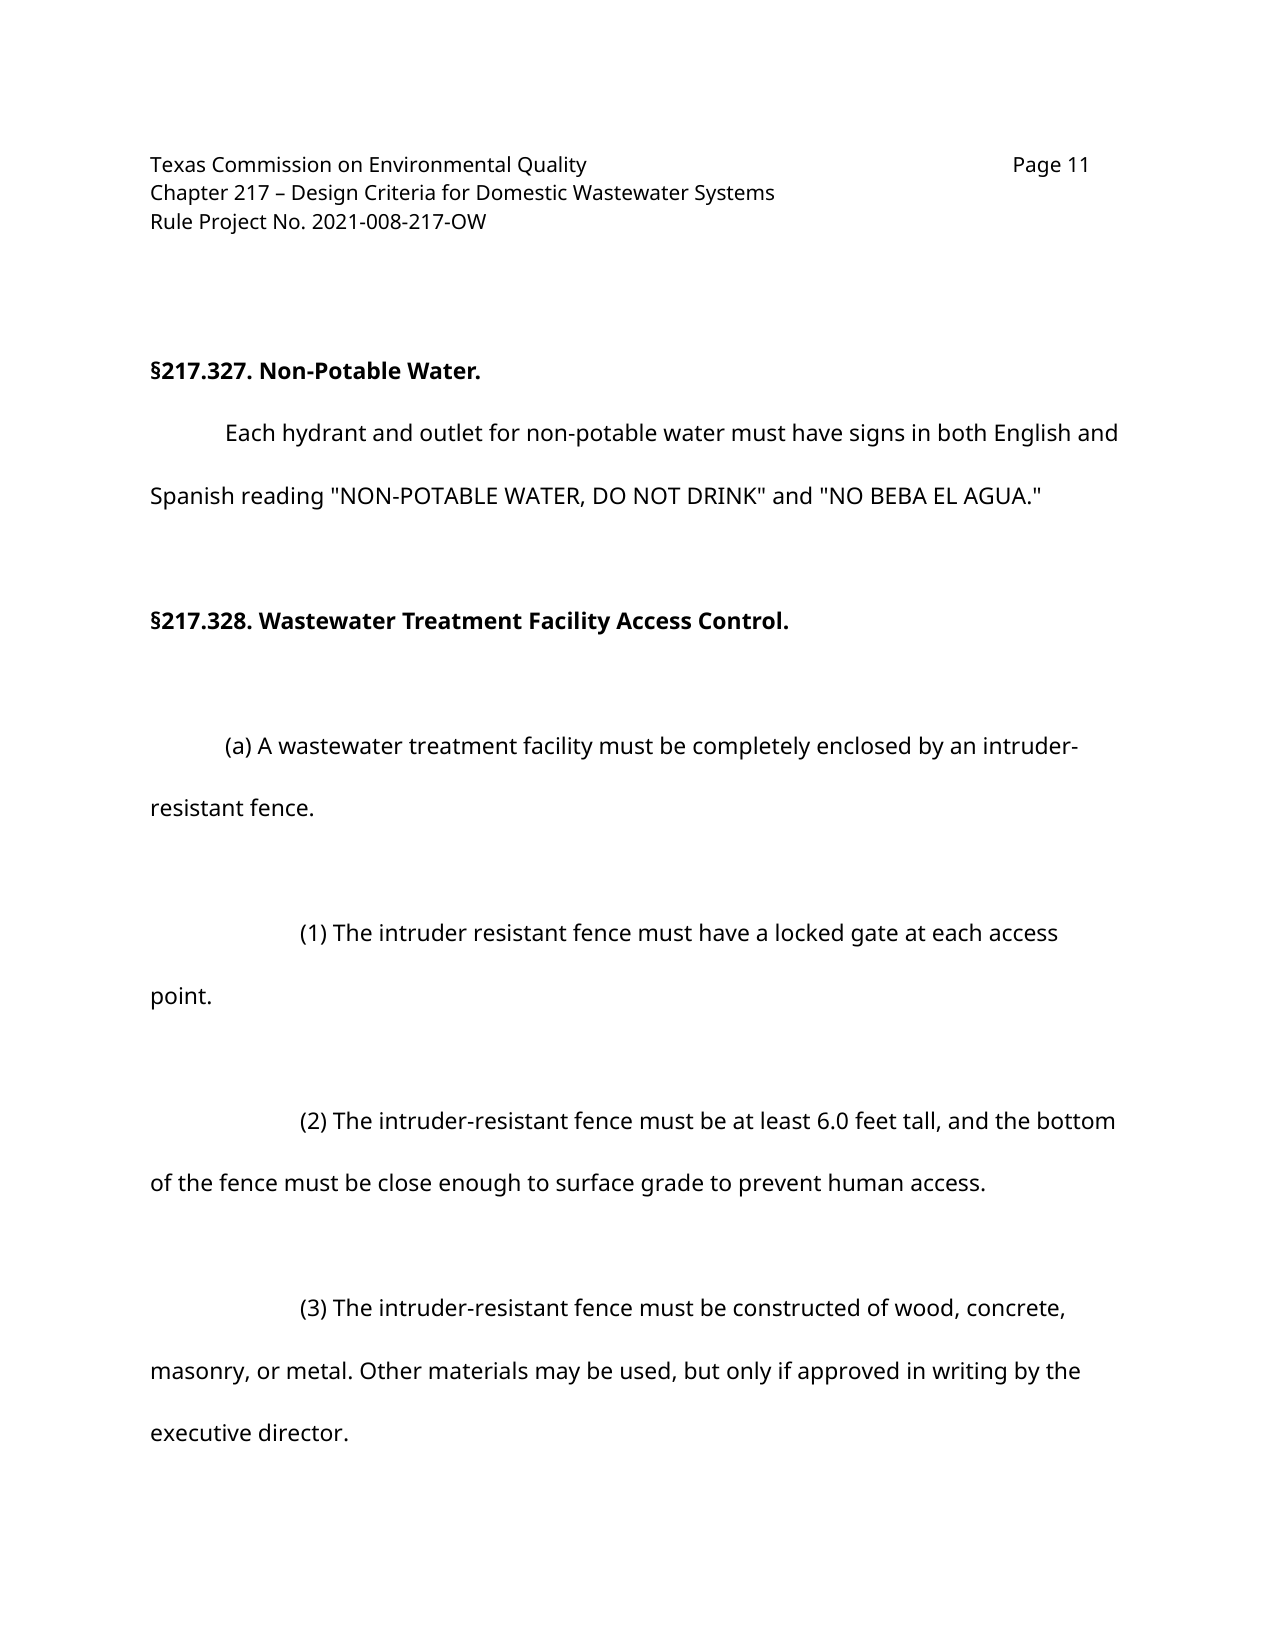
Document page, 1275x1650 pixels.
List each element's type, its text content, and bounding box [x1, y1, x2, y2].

text (a) A wastewater treatment facility must be completely enclosed by an intruder-resistant fence. [150, 730, 1125, 823]
text §217.328. Wastewater Treatment Facility Access Control. [150, 605, 1125, 636]
text Each hydrant and outlet for non-potable water must have signs in both English and Spanish reading "NON-POTABLE WATER, DO NOT DRINK" and "NO BEBA EL AGUA." [150, 417, 1125, 511]
text (1) The intruder resistant fence must have a locked gate at each access point. [150, 917, 1125, 1011]
text (2) The intruder-resistant fence must be at least 6.0 feet tall, and the bottom of the fence must be close enough to surface grade to prevent human access. [150, 1105, 1125, 1198]
text §217.327. Non-Potable Water. [150, 355, 1125, 386]
text (3) The intruder-resistant fence must be constructed of wood, concrete, masonry, or metal. Other materials may be used, but only if approved in writing by the executive director. [150, 1292, 1125, 1448]
